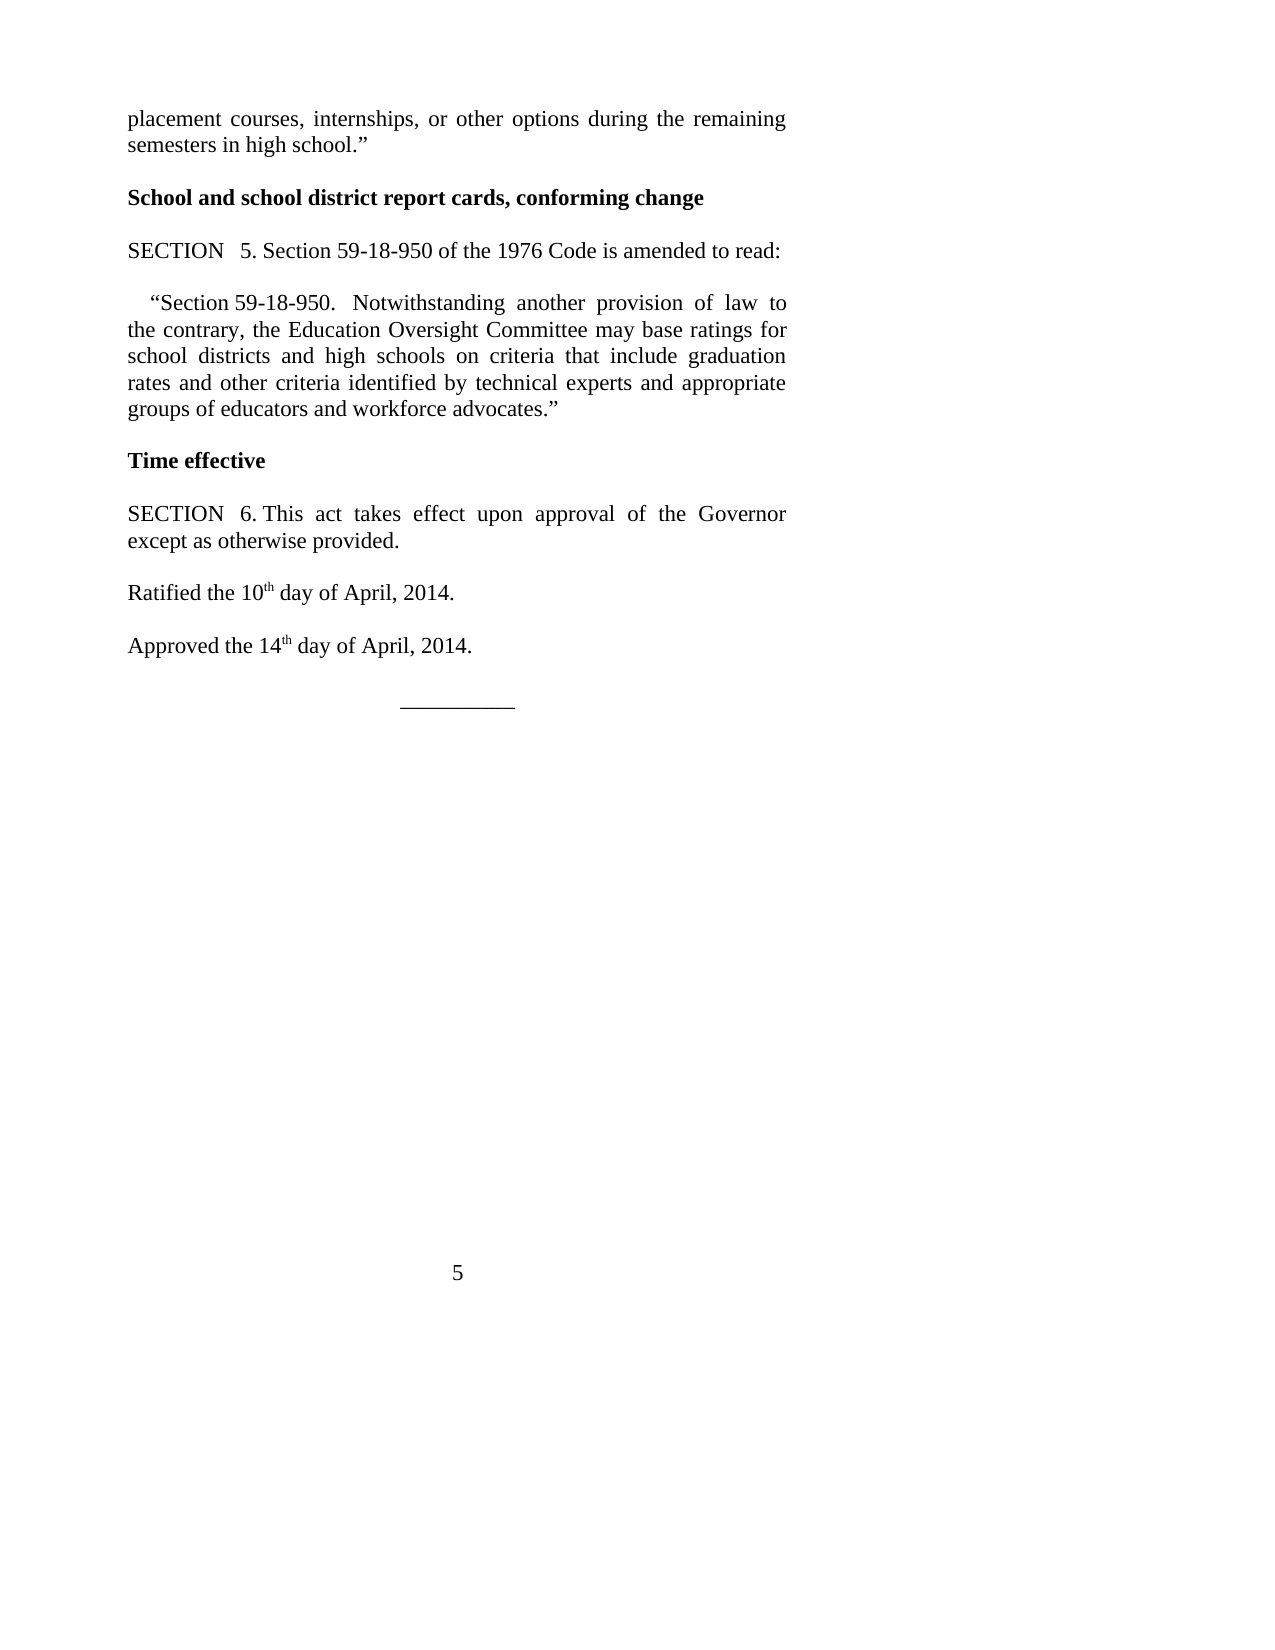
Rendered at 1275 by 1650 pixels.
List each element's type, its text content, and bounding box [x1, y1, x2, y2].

text __________ [127, 685, 787, 711]
text “Section 59-18-950. Notwithstanding another provision of law to the contrary, the Education Oversight Committee may base ratings for school districts and high schools on criteria that include graduation rates and other criteria identified by technical experts and appropriate groups of educators and workforce advocates.” [127, 289, 787, 421]
text Approved the 14th day of April, 2014. [127, 632, 787, 658]
text SECTION 6. This act takes effect upon approval of the Governor except as otherwise provided. [127, 500, 787, 553]
text SECTION 5. Section 59-18-950 of the 1976 Code is amended to read: [127, 237, 787, 263]
text Time effective [127, 448, 787, 474]
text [127, 105, 787, 158]
text Ratified the 10th day of April, 2014. [127, 579, 787, 606]
text School and school district report cards, conforming change [127, 184, 787, 210]
